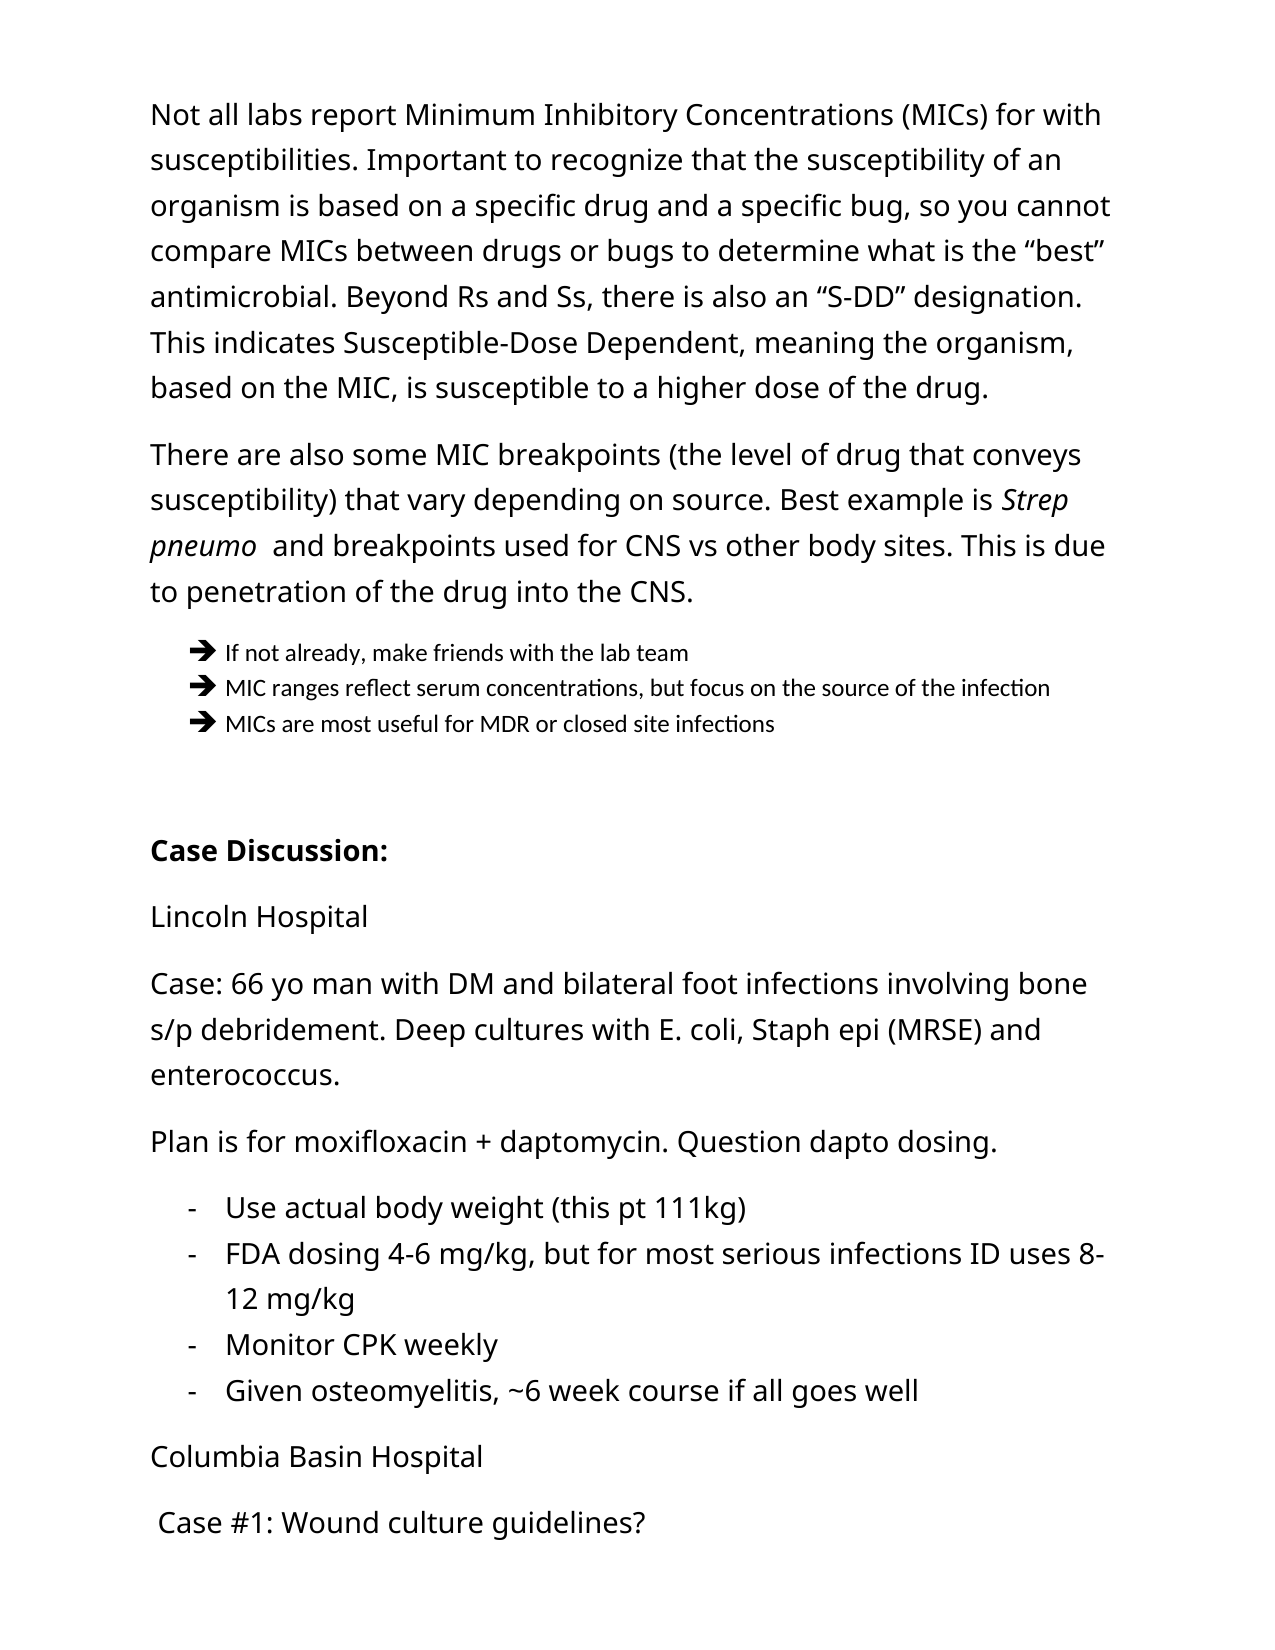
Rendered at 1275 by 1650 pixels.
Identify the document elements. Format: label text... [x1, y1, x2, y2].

list MIC ranges reflect serum concentrations, but focus on the source of the infection [187, 672, 1125, 703]
text Case #1: Wound culture guidelines? [150, 1503, 1125, 1542]
text Case Discussion: [150, 830, 1125, 870]
text Not all labs report Minimum Inhibitory Concentrations (MICs) for with susceptibilities. Important to recognize that the susceptibility of an organism is based on a specific drug and a specific bug, so you cannot compare MICs between drugs or bugs to determine what is the “best” antimicrobial. Beyond Rs and Ss, there is also an “S-DD” designation. This indicates Susceptible-Dose Dependent, meaning the organism, based on the MIC, is susceptible to a higher dose of the drug. [150, 94, 1125, 407]
list If not already, make friends with the lab team [187, 637, 1125, 668]
text Lincoln Hospital [150, 897, 1125, 936]
text Plan is for moxifloxacin + daptomycin. Question dapto dosing. [150, 1121, 1125, 1161]
text Columbia Basin Hospital [150, 1436, 1125, 1476]
text There are also some MIC breakpoints (the level of drug that conveys susceptibility) that vary depending on source. Best example is Strep pneumo and breakpoints used for CNS vs other body sites. This is due to penetration of the drug into the CNS. [150, 434, 1125, 611]
text Case: 66 yo man with DM and bilateral foot infections involving bone s/p debridement. Deep cultures with E. coli, Staph epi (MRSE) and enterococcus. [150, 963, 1125, 1094]
list FDA dosing 4-6 mg/kg, but for most serious infections ID uses 8-12 mg/kg [187, 1233, 1125, 1318]
list Monitor CPK weekly [187, 1324, 1125, 1364]
list Use actual body weight (this pt 111kg) [187, 1187, 1125, 1227]
list Given osteomyelitis, ~6 week course if all goes well [187, 1370, 1125, 1409]
list MICs are most useful for MDR or closed site infections [187, 708, 1125, 738]
